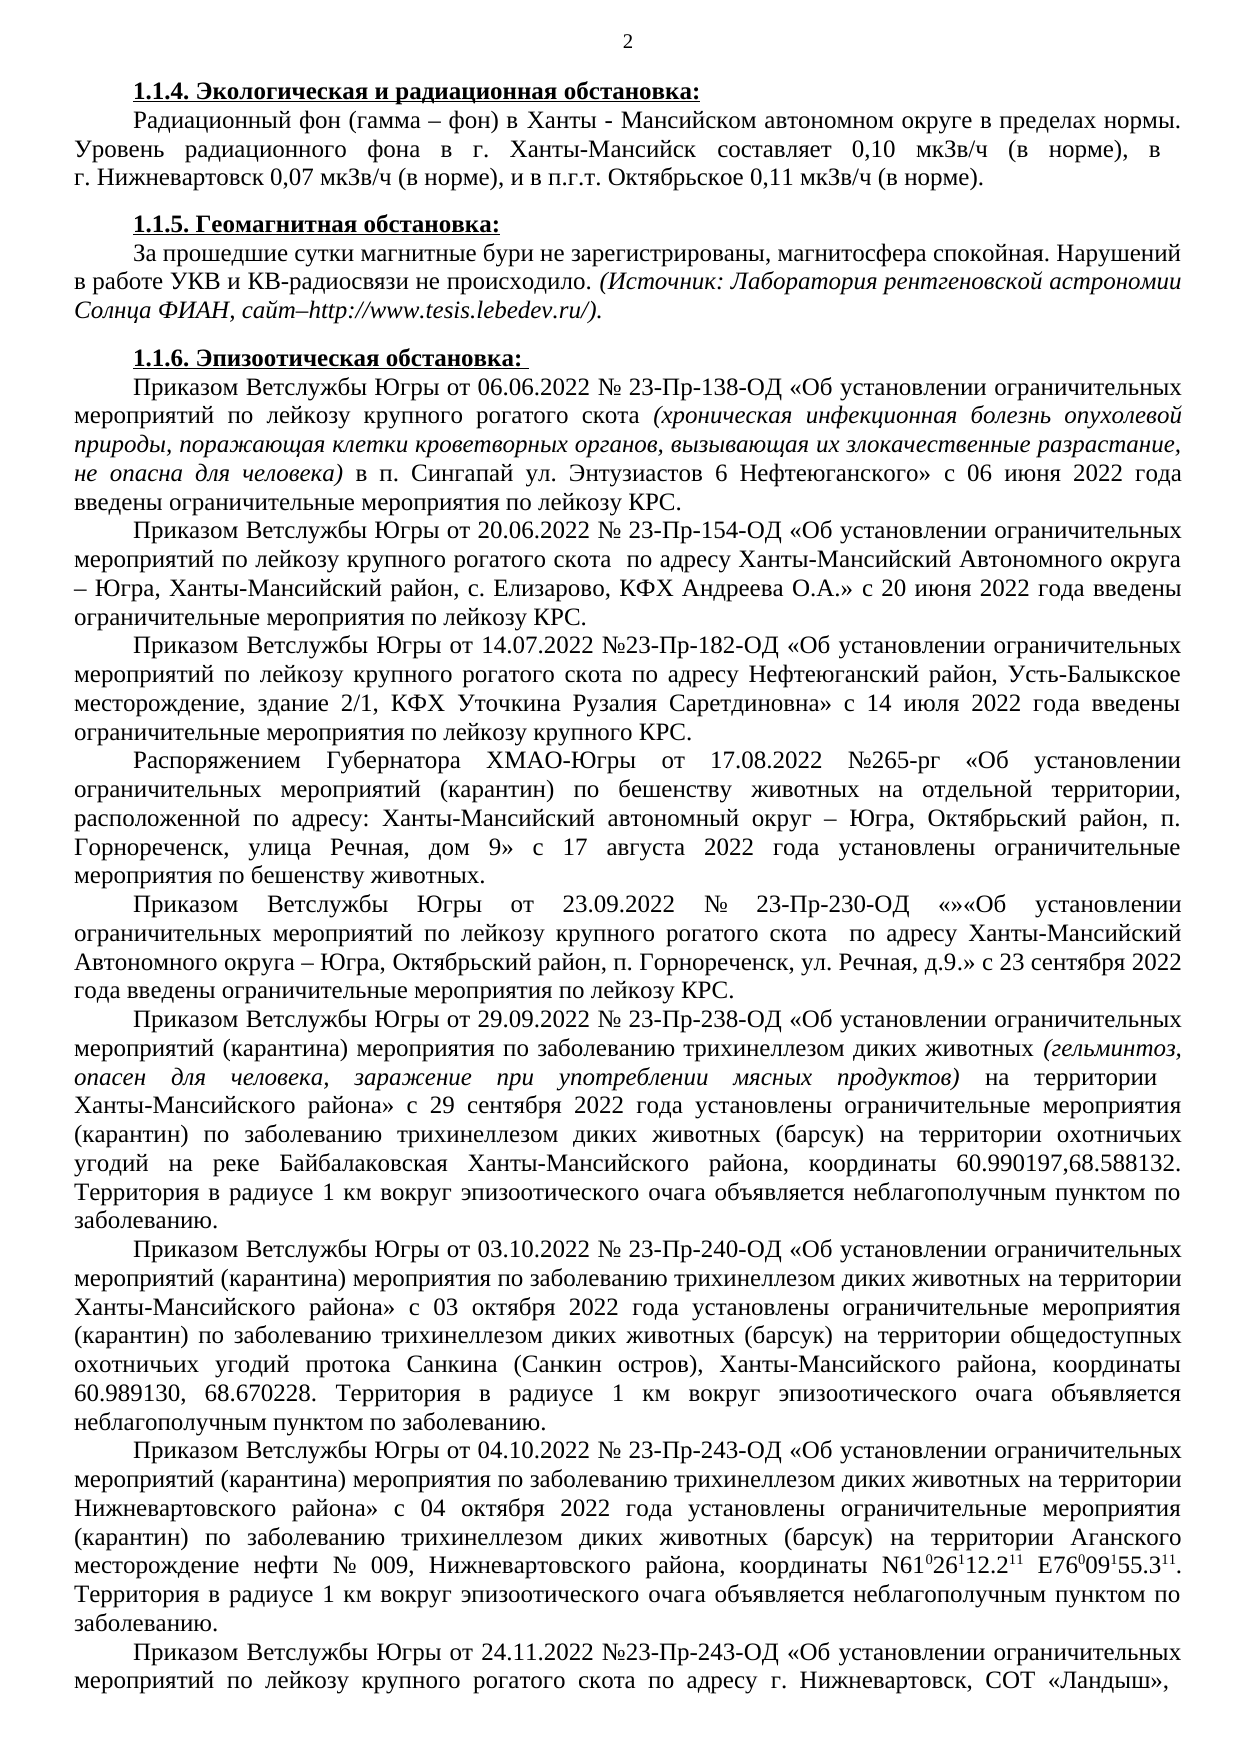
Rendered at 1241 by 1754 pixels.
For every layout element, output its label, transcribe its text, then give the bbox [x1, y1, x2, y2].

text Приказом Ветслужбы Югры от 04.10.2022 № 23-Пр-243-ОД «Об установлении ограничительных мероприятий (карантина) мероприятия по заболеванию трихинеллезом диких животных на территории Нижневартовского района» с 04 октября 2022 года установлены ограничительные мероприятия (карантин) по заболеванию трихинеллезом диких животных (барсук) на территории Аганского месторождение нефти № 009, Нижневартовского района, координаты N61026112.211 E76009155.311. Территория в радиусе 1 км вокруг эпизоотического очага объявляется неблагополучным пунктом по заболеванию. [74, 1436, 1182, 1637]
text Приказом Ветслужбы Югры от 03.10.2022 № 23-Пр-240-ОД «Об установлении ограничительных мероприятий (карантина) мероприятия по заболеванию трихинеллезом диких животных на территории Ханты-Мансийского района» с 03 октября 2022 года установлены ограничительные мероприятия (карантин) по заболеванию трихинеллезом диких животных (барсук) на территории общедоступных охотничьих угодий протока Санкина (Санкин остров), Ханты-Мансийского района, координаты 60.989130, 68.670228. Территория в радиусе 1 км вокруг эпизоотического очага объявляется неблагополучным пунктом по заболеванию. [74, 1234, 1182, 1436]
text 1.1.4. Экологическая и радиационная обстановка: [74, 78, 1182, 105]
text 1.1.6. Эпизоотическая обстановка: [74, 343, 1182, 372]
text 1.1.5. Геомагнитная обстановка: [74, 210, 1182, 238]
text Приказом Ветслужбы Югры от 06.06.2022 № 23-Пр-138-ОД «Об установлении ограничительных мероприятий по лейкозу крупного рогатого скота (хроническая инфекционная болезнь опухолевой природы, поражающая клетки кроветворных органов, вызывающая их злокачественные разрастание, не опасна для человека) в п. Сингапай ул. Энтузиастов 6 Нефтеюганского» с 06 июня 2022 года введены ограничительные мероприятия по лейкозу КРС. [74, 372, 1182, 516]
text Радиационный фон (гамма – фон) в Ханты - Мансийском автономном округе в пределах нормы. Уровень радиационного фона в г. Ханты-Мансийск составляет 0,10 мкЗв/ч (в норме), в г. Нижневартовск 0,07 мкЗв/ч (в норме), и в п.г.т. Октябрьское 0,11 мкЗв/ч (в норме). [74, 105, 1182, 191]
text Распоряжением Губернатора ХМАО-Югры от 17.08.2022 №265-рг «Об установлении ограничительных мероприятий (карантин) по бешенству животных на отдельной территории, расположенной по адресу: Ханты-Мансийский автономный округ – Югра, Октябрьский район, п. Горнореченск, улица Речная, дом 9» с 17 августа 2022 года установлены ограничительные мероприятия по бешенству животных. [74, 746, 1182, 889]
text Приказом Ветслужбы Югры от 23.09.2022 № 23-Пр-230-ОД «»«Об установлении ограничительных мероприятий по лейкозу крупного рогатого скота по адресу Ханты-Мансийский Автономного округа – Югра, Октябрьский район, п. Горнореченск, ул. Речная, д.9.» с 23 сентября 2022 года введены ограничительные мероприятия по лейкозу КРС. [74, 889, 1182, 1004]
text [74, 1637, 1182, 1694]
text За прошедшие сутки магнитные бури не зарегистрированы, магнитосфера спокойная. Нарушений в работе УКВ и КВ-радиосвязи не происходило. (Источник: Лаборатория рентгеновской астрономии Солнца ФИАН, сайт–http://www.tesis.lebedev.ru/). [74, 238, 1182, 324]
text Приказом Ветслужбы Югры от 20.06.2022 № 23-Пр-154-ОД «Об установлении ограничительных мероприятий по лейкозу крупного рогатого скота по адресу Ханты-Мансийский Автономного округа – Югра, Ханты-Мансийский район, с. Елизарово, КФХ Андреева О.А.» с 20 июня 2022 года введены ограничительные мероприятия по лейкозу КРС. [74, 516, 1182, 631]
text Приказом Ветслужбы Югры от 29.09.2022 № 23-Пр-238-ОД «Об установлении ограничительных мероприятий (карантина) мероприятия по заболеванию трихинеллезом диких животных (гельминтоз, опасен для человека, заражение при употреблении мясных продуктов) на территории Ханты-Мансийского района» с 29 сентября 2022 года установлены ограничительные мероприятия (карантин) по заболеванию трихинеллезом диких животных (барсук) на территории охотничьих угодий на реке Байбалаковская Ханты-Мансийского района, координаты 60.990197,68.588132. Территория в радиусе 1 км вокруг эпизоотического очага объявляется неблагополучным пунктом по заболеванию. [74, 1004, 1182, 1234]
text Приказом Ветслужбы Югры от 14.07.2022 №23-Пр-182-ОД «Об установлении ограничительных мероприятий по лейкозу крупного рогатого скота по адресу Нефтеюганский район, Усть-Балыкское месторождение, здание 2/1, КФХ Уточкина Рузалия Саретдиновна» с 14 июля 2022 года введены ограничительные мероприятия по лейкозу крупного КРС. [74, 631, 1182, 746]
